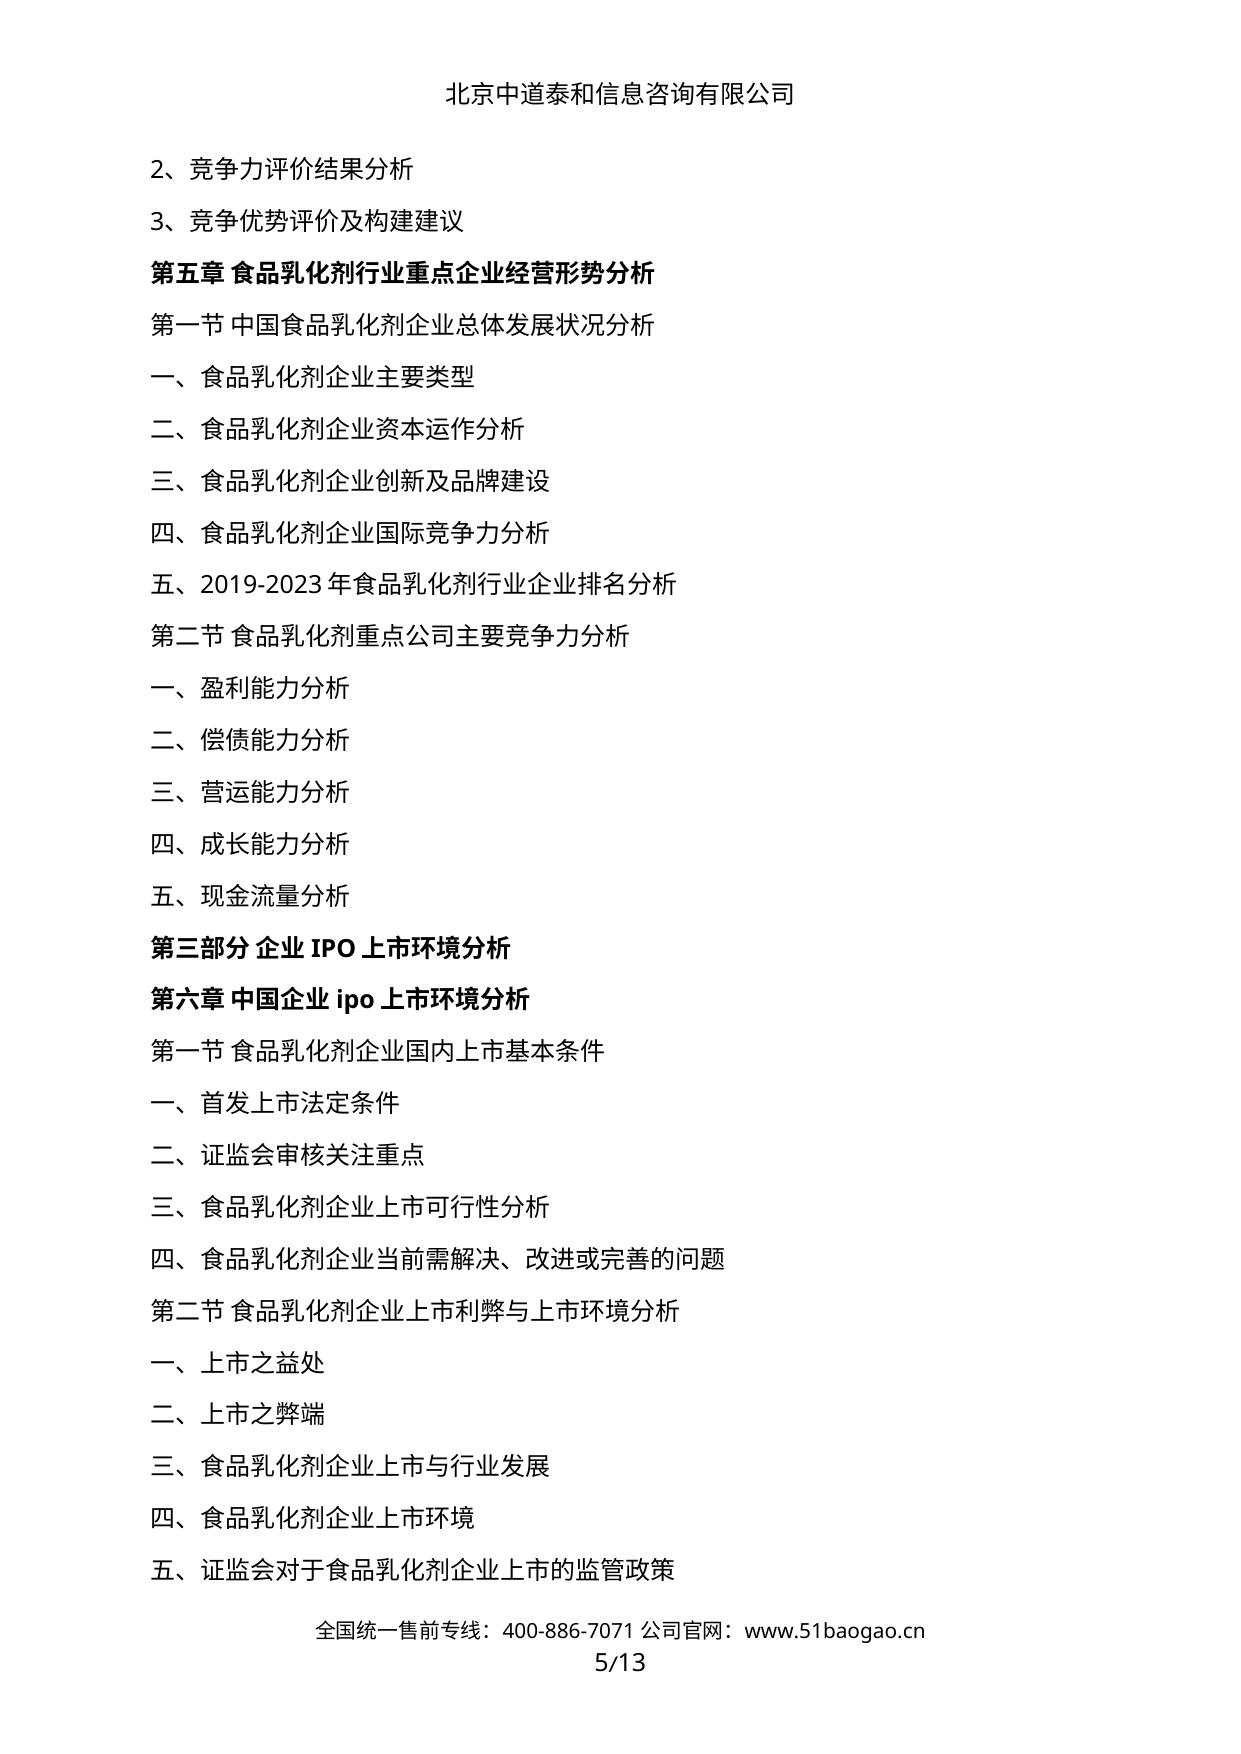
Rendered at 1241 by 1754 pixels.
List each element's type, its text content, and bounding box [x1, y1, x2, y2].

text 四、食品乳化剂企业国际竞争力分析 [150, 513, 1090, 549]
text 一、上市之益处 [150, 1343, 1090, 1379]
text 二、证监会审核关注重点 [150, 1136, 1090, 1172]
text 五、2019-2023年食品乳化剂行业企业排名分析 [150, 565, 1090, 601]
text 3、竞争优势评价及构建建议 [150, 202, 1090, 238]
text 五、现金流量分析 [150, 876, 1090, 912]
text 一、首发上市法定条件 [150, 1084, 1090, 1120]
text 二、偿债能力分析 [150, 721, 1090, 757]
text 一、盈利能力分析 [150, 669, 1090, 705]
text 第二节 食品乳化剂重点公司主要竞争力分析 [150, 617, 1090, 653]
text 三、食品乳化剂企业创新及品牌建设 [150, 461, 1090, 497]
text 四、食品乳化剂企业当前需解决、改进或完善的问题 [150, 1239, 1090, 1276]
text 四、食品乳化剂企业上市环境 [150, 1499, 1090, 1535]
text 三、食品乳化剂企业上市可行性分析 [150, 1187, 1090, 1224]
text 2、竞争力评价结果分析 [150, 150, 1090, 186]
text 三、食品乳化剂企业上市与行业发展 [150, 1447, 1090, 1483]
text 第一节 食品乳化剂企业国内上市基本条件 [150, 1032, 1090, 1068]
text 第一节 中国食品乳化剂企业总体发展状况分析 [150, 306, 1090, 342]
text 五、证监会对于食品乳化剂企业上市的监管政策 [150, 1551, 1090, 1587]
text 一、食品乳化剂企业主要类型 [150, 357, 1090, 394]
text 二、上市之弊端 [150, 1395, 1090, 1431]
text 二、食品乳化剂企业资本运作分析 [150, 409, 1090, 446]
text 第六章 中国企业ipo上市环境分析 [150, 980, 1090, 1016]
text 四、成长能力分析 [150, 824, 1090, 861]
text 第三部分 企业IPO上市环境分析 [150, 928, 1090, 964]
text 第二节 食品乳化剂企业上市利弊与上市环境分析 [150, 1291, 1090, 1327]
text 三、营运能力分析 [150, 772, 1090, 809]
text 第五章 食品乳化剂行业重点企业经营形势分析 [150, 254, 1090, 290]
